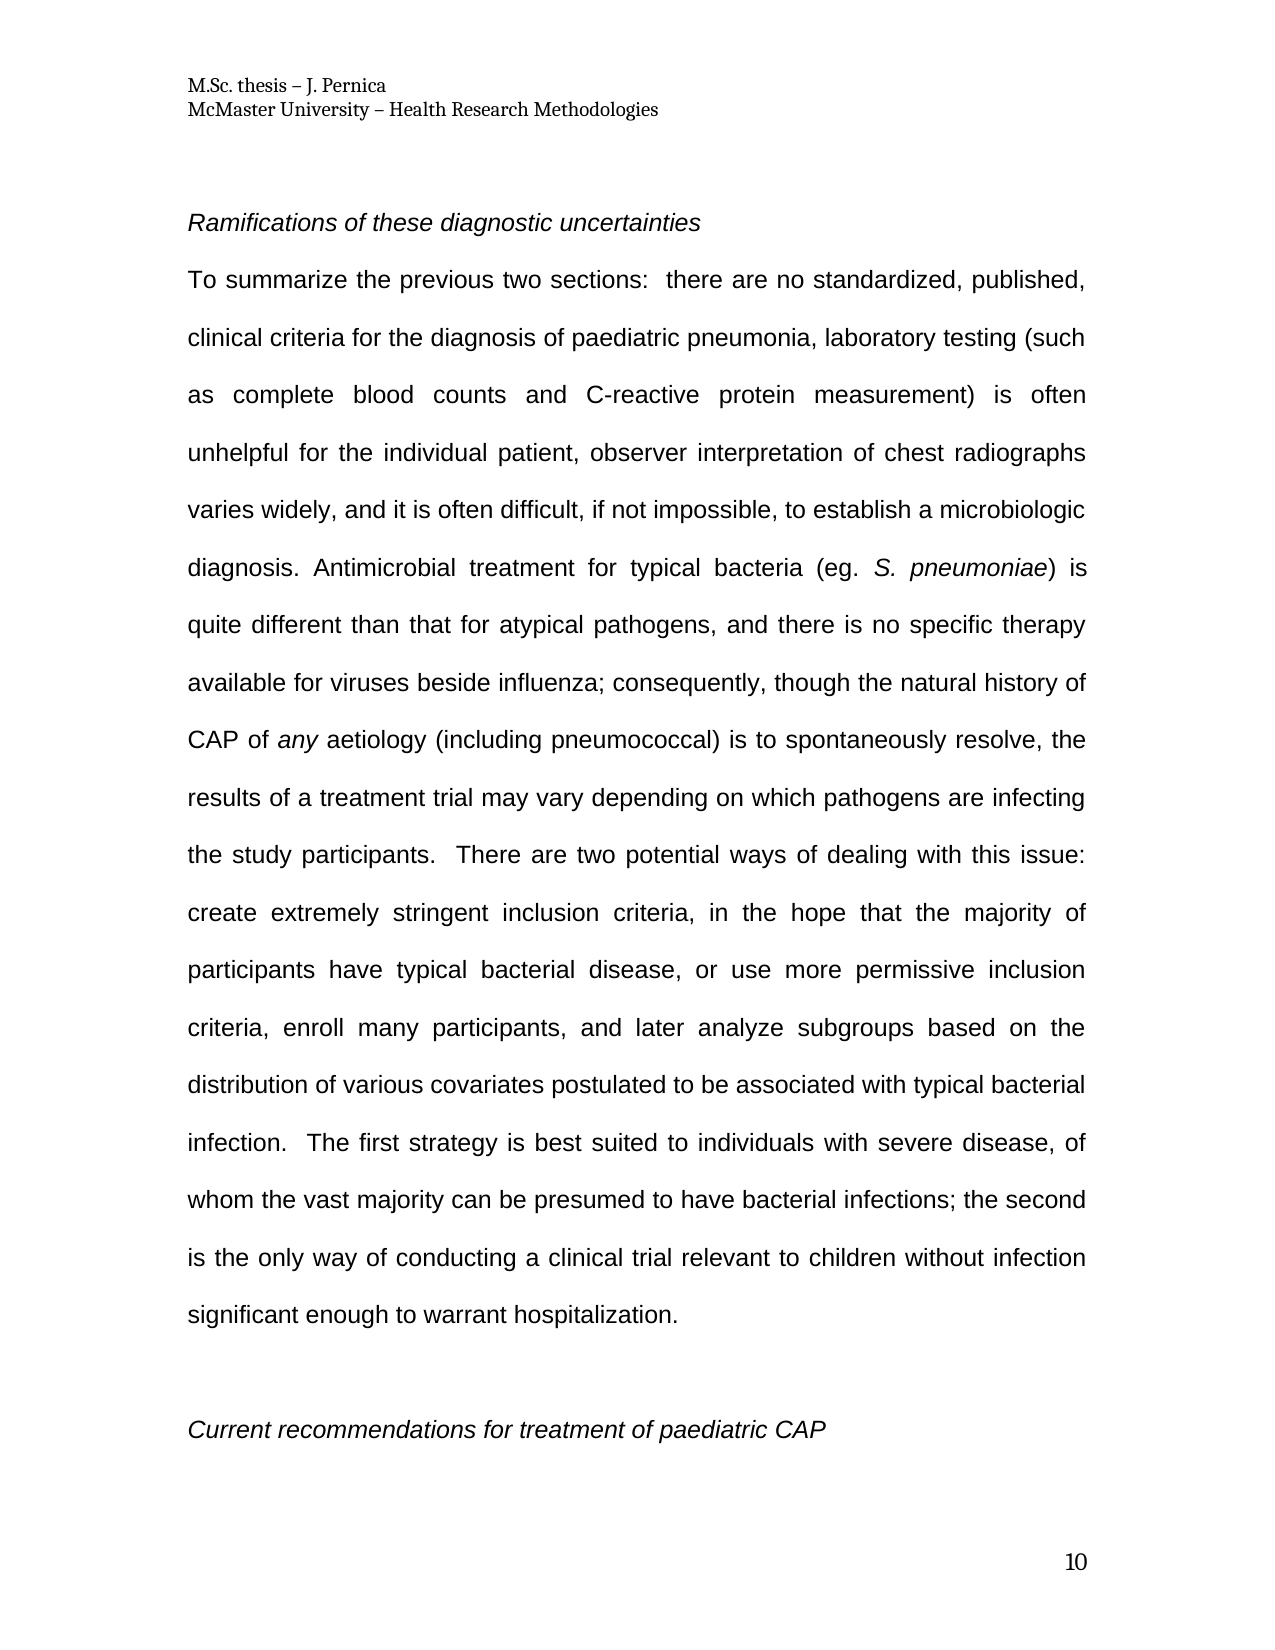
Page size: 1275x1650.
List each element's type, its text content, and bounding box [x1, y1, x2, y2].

text Current recommendations for treatment of paediatric CAP [187, 1415, 1087, 1444]
text To summarize the previous two sections: there are no standardized, published, clinical criteria for the diagnosis of paediatric pneumonia, laboratory testing (such as complete blood counts and C-reactive protein measurement) is often unhelpful for the individual patient, observer interpretation of chest radiographs varies widely, and it is often difficult, if not impossible, to establish a microbiologic diagnosis. Antimicrobial treatment for typical bacteria (eg. S. pneumoniae) is quite different than that for atypical pathogens, and there is no specific therapy available for viruses beside influenza; consequently, though the natural history of CAP of any aetiology (including pneumococcal) is to spontaneously resolve, the results of a treatment trial may vary depending on which pathogens are infecting the study participants. There are two potential ways of dealing with this issue: create extremely stringent inclusion criteria, in the hope that the majority of participants have typical bacterial disease, or use more permissive inclusion criteria, enroll many participants, and later analyze subgroups based on the distribution of various covariates postulated to be associated with typical bacterial infection. The first strategy is best suited to individuals with severe disease, of whom the vast majority can be presumed to have bacterial infections; the second is the only way of conducting a clinical trial relevant to children without infection significant enough to warrant hospitalization. [187, 265, 1087, 1329]
text Ramifications of these diagnostic uncertainties [187, 207, 1087, 236]
